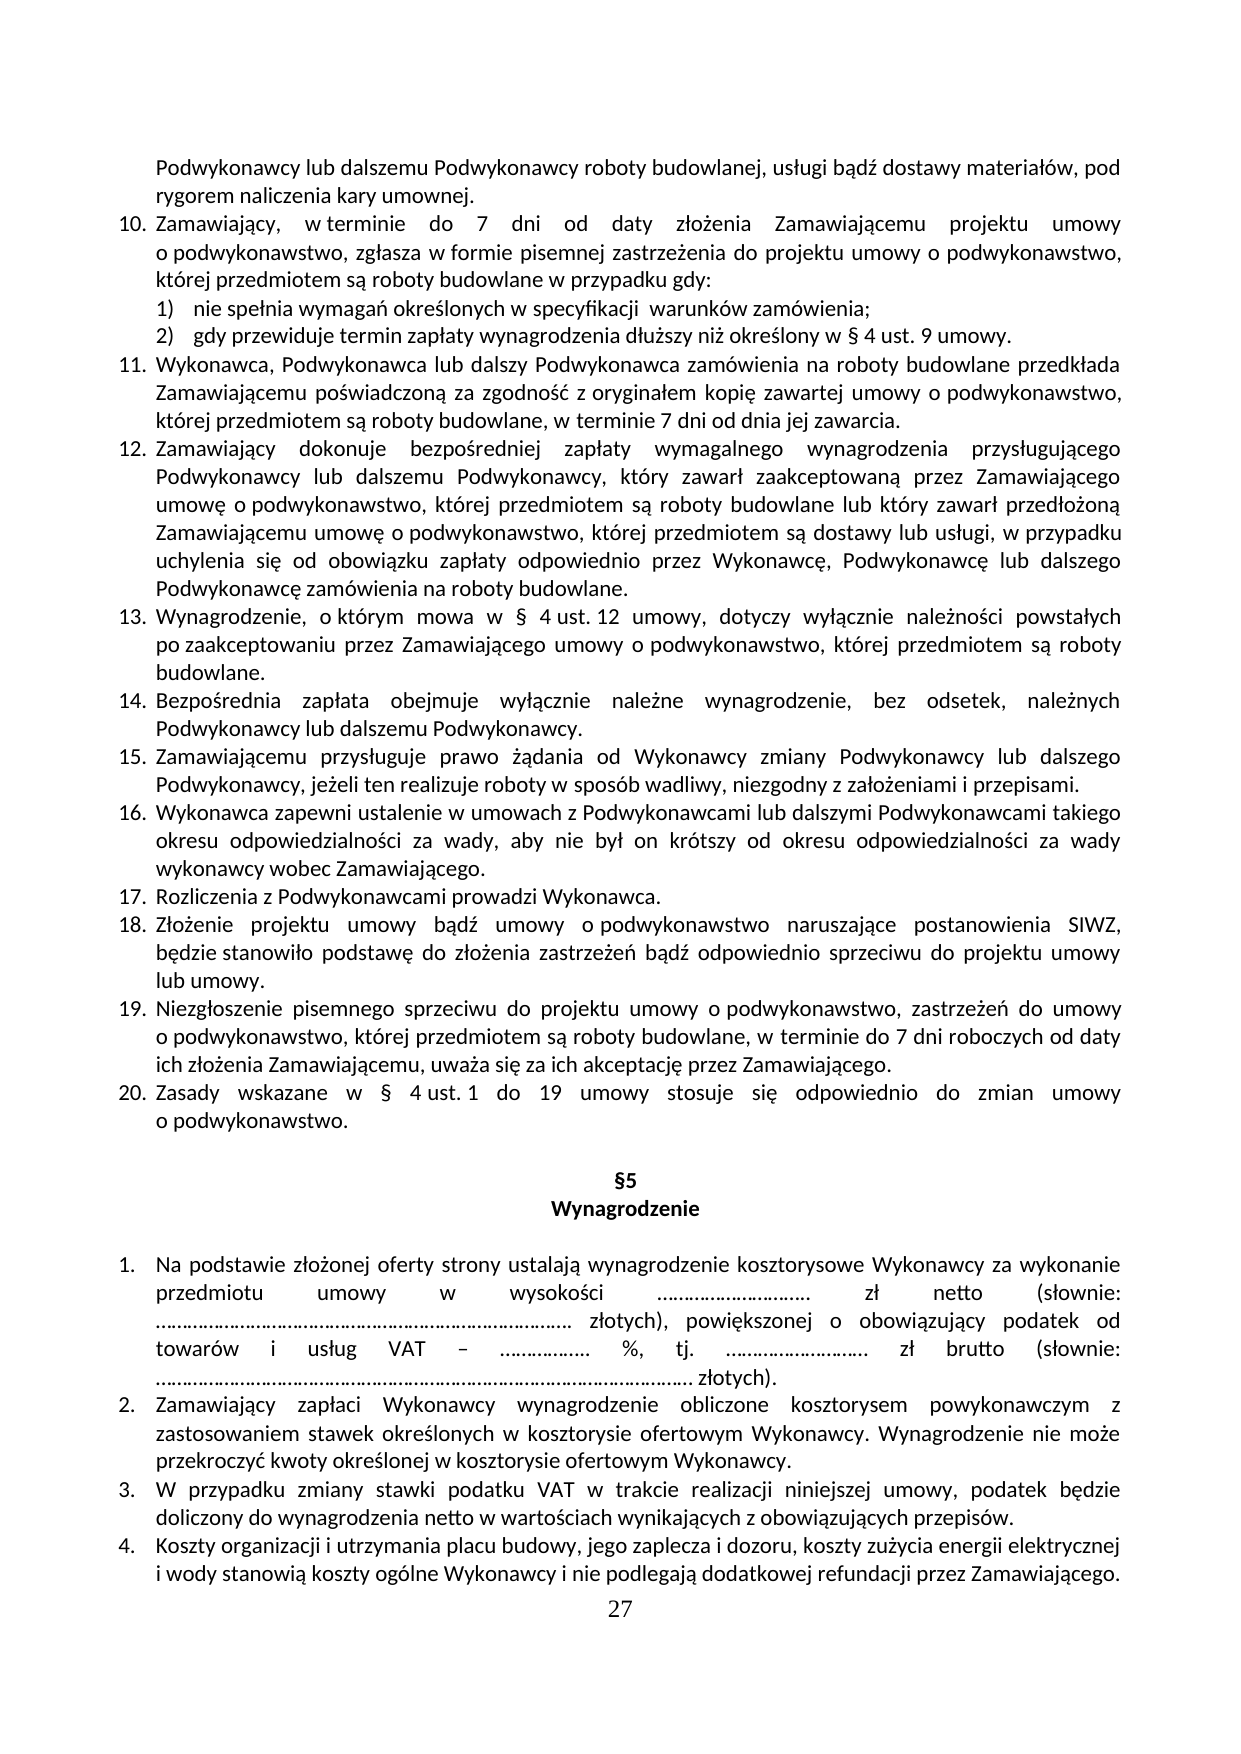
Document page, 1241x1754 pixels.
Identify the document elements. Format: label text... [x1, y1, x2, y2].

list §5 [128, 1166, 1122, 1194]
list Zamawiający dokonuje bezpośredniej zapłaty wymagalnego wynagrodzenia przysługującego Podwykonawcy lub dalszemu Podwykonawcy, który zawarł zaakceptowaną przez Zamawiającego umowę o podwykonawstwo, której przedmiotem są roboty budowlane lub który zawarł przedłożoną Zamawiającemu umowę o podwykonawstwo, której przedmiotem są dostawy lub usługi, w przypadku uchylenia się od obowiązku zapłaty odpowiednio przez Wykonawcę, Podwykonawcę lub dalszego Podwykonawcę zamówienia na roboty budowlane. [118, 434, 1122, 602]
list Zamawiający zapłaci Wykonawcy wynagrodzenie obliczone kosztorysem powykonawczym z zastosowaniem stawek określonych w kosztorysie ofertowym Wykonawcy. Wynagrodzenie nie może przekroczyć kwoty określonej w kosztorysie ofertowym Wykonawcy. [118, 1391, 1122, 1475]
list Zamawiający, w terminie do 7 dni od daty złożenia Zamawiającemu projektu umowy o podwykonawstwo, zgłasza w formie pisemnej zastrzeżenia do projektu umowy o podwykonawstwo, której przedmiotem są roboty budowlane w przypadku gdy: [118, 209, 1122, 294]
list W przypadku zmiany stawki podatku VAT w trakcie realizacji niniejszej umowy, podatek będzie doliczony do wynagrodzenia netto w wartościach wynikających z obowiązujących przepisów. [118, 1475, 1122, 1531]
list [118, 153, 1122, 209]
list Na podstawie złożonej oferty strony ustalają wynagrodzenie kosztorysowe Wykonawcy za wykonanie przedmiotu umowy w wysokości ……………………….. zł netto (słownie: ……………………………………………………………………. złotych), powiększonej o obowiązujący podatek od towarów i usług VAT – …………….. %, tj. ……………………… zł brutto (słownie: ………………………………………………………………………………………… złotych). [118, 1251, 1122, 1391]
list Złożenie projektu umowy bądź umowy o podwykonawstwo naruszające postanowienia SIWZ, będzie stanowiło podstawę do złożenia zastrzeżeń bądź odpowiednio sprzeciwu do projektu umowy lub umowy. [118, 910, 1122, 994]
list nie spełnia wymagań określonych w specyfikacji warunków zamówienia; [156, 294, 1122, 322]
list Niezgłoszenie pisemnego sprzeciwu do projektu umowy o podwykonawstwo, zastrzeżeń do umowy o podwykonawstwo, której przedmiotem są roboty budowlane, w terminie do 7 dni roboczych od daty ich złożenia Zamawiającemu, uważa się za ich akceptację przez Zamawiającego. [118, 994, 1122, 1078]
list Wynagrodzenie, o którym mowa w § 4 ust. 12 umowy, dotyczy wyłącznie należności powstałych po zaakceptowaniu przez Zamawiającego umowy o podwykonawstwo, której przedmiotem są roboty budowlane. [118, 602, 1122, 686]
list Zamawiającemu przysługuje prawo żądania od Wykonawcy zmiany Podwykonawcy lub dalszego Podwykonawcy, jeżeli ten realizuje roboty w sposób wadliwy, niezgodny z założeniami i przepisami. [118, 742, 1122, 798]
list Wykonawca, Podwykonawca lub dalszy Podwykonawca zamówienia na roboty budowlane przedkłada Zamawiającemu poświadczoną za zgodność z oryginałem kopię zawartej umowy o podwykonawstwo, której przedmiotem są roboty budowlane, w terminie 7 dni od dnia jej zawarcia. [118, 350, 1122, 434]
list Bezpośrednia zapłata obejmuje wyłącznie należne wynagrodzenie, bez odsetek, należnych Podwykonawcy lub dalszemu Podwykonawcy. [118, 686, 1122, 742]
list Wykonawca zapewni ustalenie w umowach z Podwykonawcami lub dalszymi Podwykonawcami takiego okresu odpowiedzialności za wady, aby nie był on krótszy od okresu odpowiedzialności za wady wykonawcy wobec Zamawiającego. [118, 798, 1122, 882]
list Zasady wskazane w § 4 ust. 1 do 19 umowy stosuje się odpowiednio do zmian umowy o podwykonawstwo. [118, 1078, 1122, 1134]
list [118, 1531, 1122, 1587]
list gdy przewiduje termin zapłaty wynagrodzenia dłuższy niż określony w § 4 ust. 9 umowy. [156, 322, 1122, 350]
list Wynagrodzenie [128, 1194, 1122, 1222]
list Rozliczenia z Podwykonawcami prowadzi Wykonawca. [118, 882, 1122, 910]
